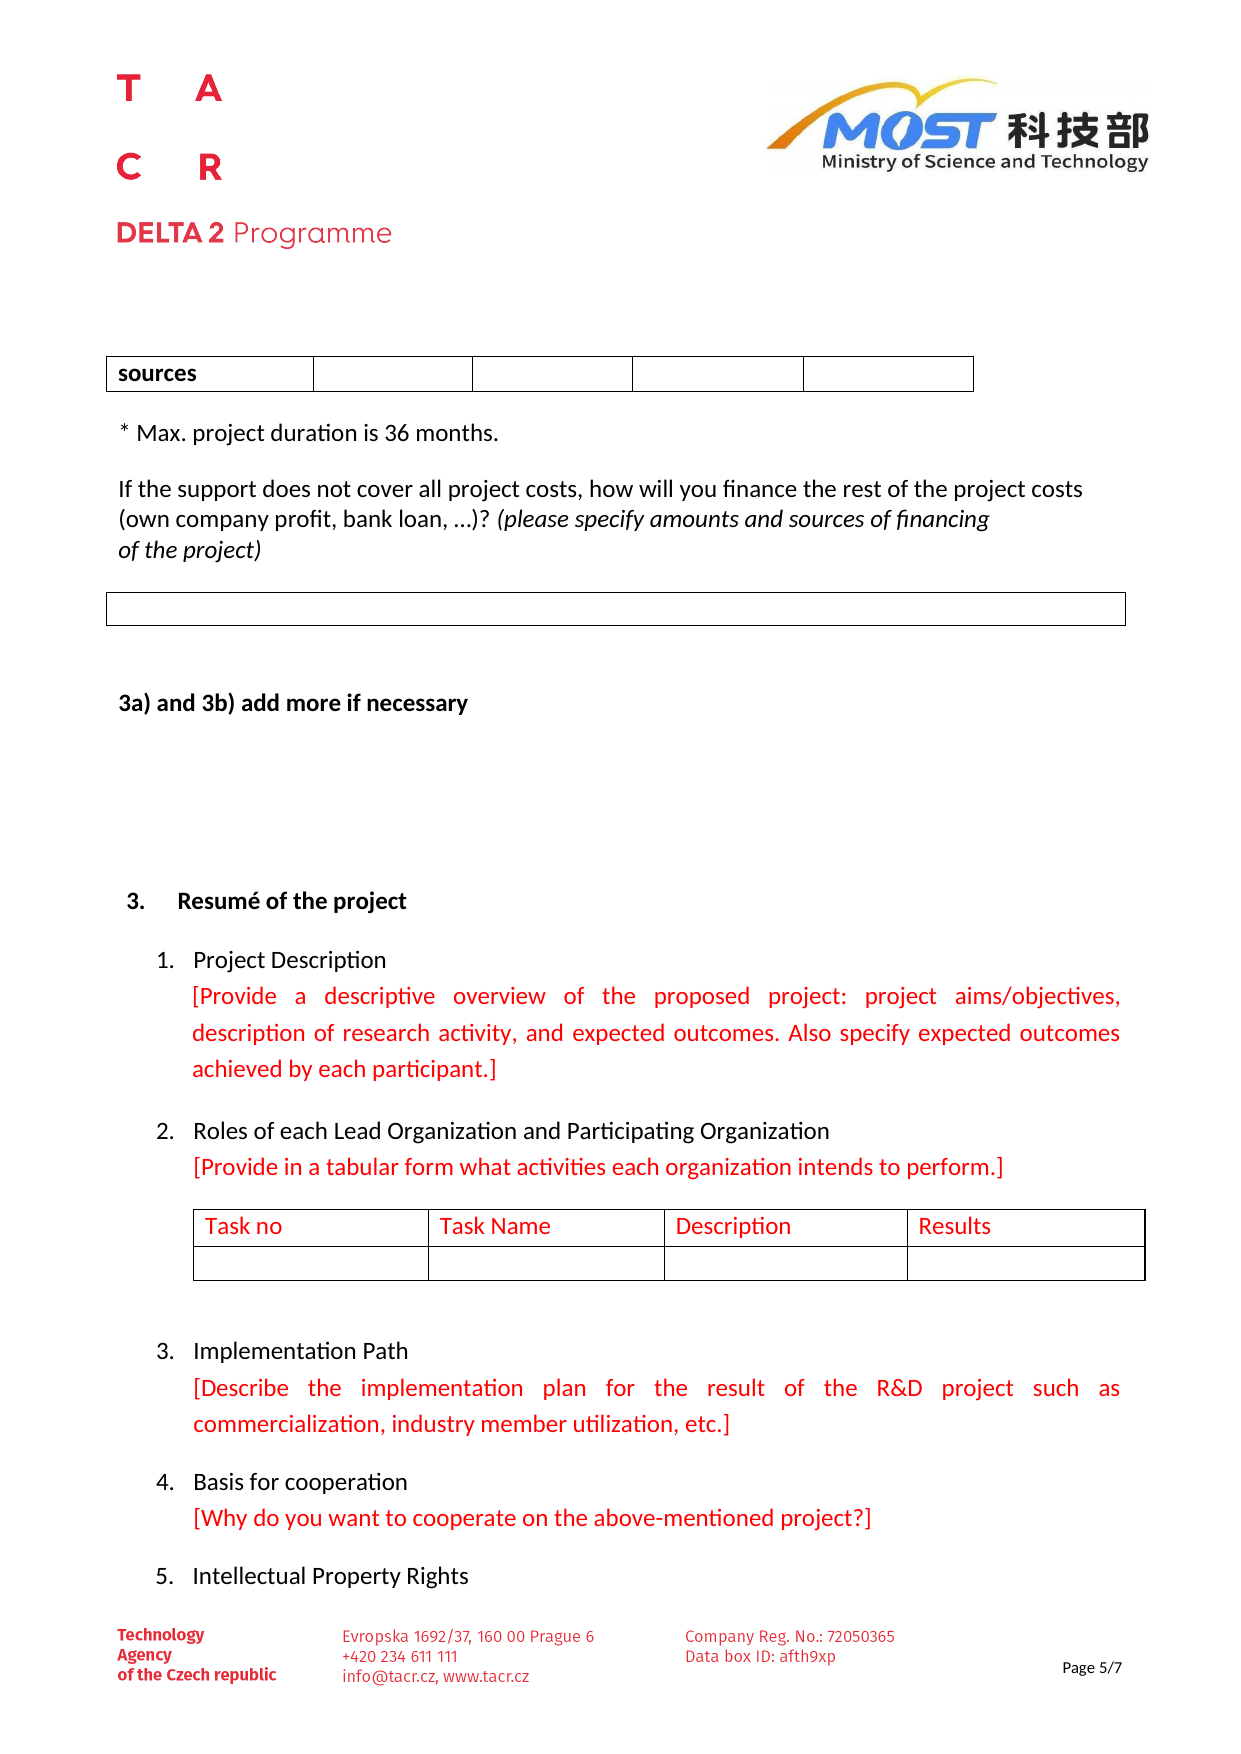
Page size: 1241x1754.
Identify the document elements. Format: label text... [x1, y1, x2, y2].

table_cell [314, 357, 472, 391]
table_cell [908, 1247, 1144, 1280]
text * Max. project duration is 36 months. [118, 417, 1122, 448]
text 3a) and 3b) add more if necessary [118, 687, 1122, 718]
picture [763, 75, 1151, 176]
picture [0, 1616, 951, 1754]
list Project Description [156, 944, 1122, 974]
table_cell [429, 1247, 664, 1280]
table_cell [194, 1247, 428, 1280]
text [Why do you want to cooperate on the above-mentioned project?] [118, 1502, 1122, 1533]
text [Provide in a tabular form what activities each organization intends to perform.] [193, 1152, 1122, 1182]
text [Describe the implementation plan for the result of the R&D project such as commercialization, industry member utilization, etc.] [193, 1372, 1122, 1439]
picture [68, 24, 406, 315]
list Resumé of the project [126, 885, 1122, 916]
text If the support does not cover all project costs, how will you finance the rest of the project costs (own company profit, bank loan, …)? (please specify amounts and sources of financing of the project) [118, 473, 1122, 564]
table_header [107, 593, 1125, 625]
table_cell [804, 357, 973, 391]
list Roles of each Lead Organization and Participating Organization [156, 1115, 1122, 1146]
table_header Results [908, 1210, 1144, 1246]
table_cell [633, 357, 803, 391]
list Implementation Path [156, 1335, 1122, 1366]
table_header Task no [194, 1210, 428, 1246]
table_header Task Name [429, 1210, 664, 1246]
table_header Description [665, 1210, 907, 1246]
table_cell [665, 1247, 907, 1280]
table_cell Institute’s sources [107, 357, 313, 391]
table_cell [473, 357, 632, 391]
text [Provide a descriptive overview of the proposed project: project aims/objectives, description of research activity, and expected outcomes. Also specify expected outcomes achieved by each participant.] [192, 980, 1122, 1084]
list Basis for cooperation [156, 1466, 1122, 1496]
list Intellectual Property Rights [155, 1560, 1122, 1590]
